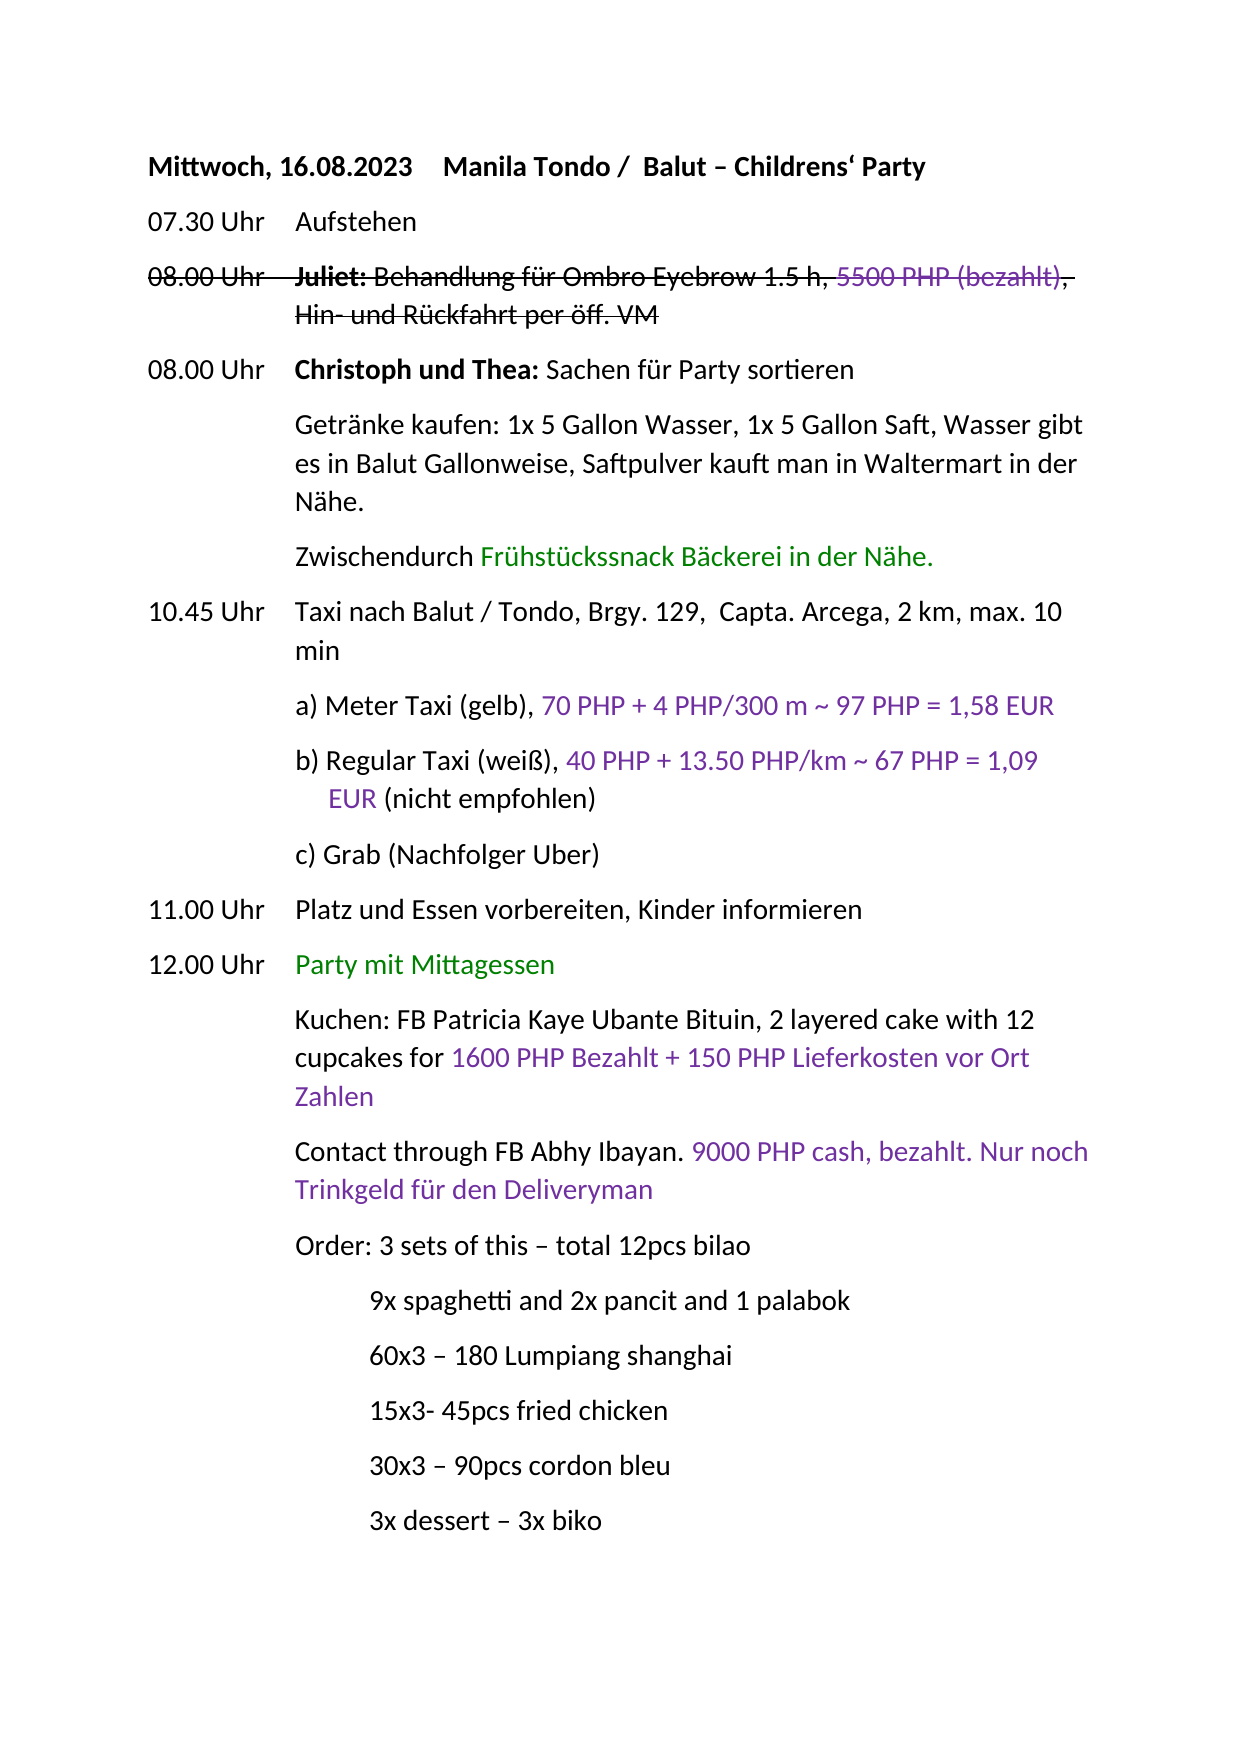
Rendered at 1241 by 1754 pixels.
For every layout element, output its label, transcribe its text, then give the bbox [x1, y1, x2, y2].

text b) Regular Taxi (weiß), 40 PHP + 13.50 PHP/km ~ 67 PHP = 1,09 EUR (nicht empfohlen) [295, 742, 1093, 816]
text 3x dessert – 3x biko [148, 1502, 1093, 1538]
text 07.30 Uhr Aufstehen [148, 203, 1093, 238]
text Getränke kaufen: 1x 5 Gallon Wasser, 1x 5 Gallon Saft, Wasser gibt es in Balut Gallonweise, Saftpulver kauft man in Waltermart in der Nähe. [294, 406, 1093, 519]
text 11.00 Uhr Platz und Essen vorbereiten, Kinder informieren [148, 891, 1093, 926]
text 30x3 – 90pcs cordon bleu [148, 1447, 1093, 1483]
text Kuchen: FB Patricia Kaye Ubante Bituin, 2 layered cake with 12 cupcakes for 1600 PHP Bezahlt + 150 PHP Lieferkosten vor Ort Zahlen [294, 1001, 1093, 1113]
text 10.45 Uhr Taxi nach Balut / Tondo, Brgy. 129, Capta. Arcega, 2 km, max. 10 min [148, 593, 1093, 668]
text Contact through FB Abhy Ibayan. 9000 PHP cash, bezahlt. Nur noch Trinkgeld für den Deliveryman [294, 1133, 1093, 1207]
text 08.00 Uhr Juliet: Behandlung für Ombro Eyebrow 1.5 h, 5500 PHP (bezahlt), Hin- und Rückfahrt per öff. VM [148, 258, 1093, 332]
text a) Meter Taxi (gelb), 70 PHP + 4 PHP/300 m ~ 97 PHP = 1,58 EUR [221, 687, 1093, 723]
text 15x3- 45pcs fried chicken [148, 1392, 1093, 1427]
text 60x3 – 180 Lumpiang shanghai [148, 1337, 1093, 1372]
text Zwischendurch Frühstückssnack Bäckerei in der Nähe. [294, 538, 1093, 574]
text 08.00 Uhr Christoph und Thea: Sachen für Party sortieren [148, 351, 1093, 387]
text c) Grab (Nachfolger Uber) [295, 836, 1093, 871]
text Order: 3 sets of this – total 12pcs bilao [148, 1227, 1093, 1262]
text 9x spaghetti and 2x pancit and 1 palabok [148, 1282, 1093, 1317]
text 12.00 Uhr Party mit Mittagessen [148, 946, 1093, 982]
text Mittwoch, 16.08.2023 Manila Tondo / Balut – Childrens‘ Party [148, 148, 1093, 183]
